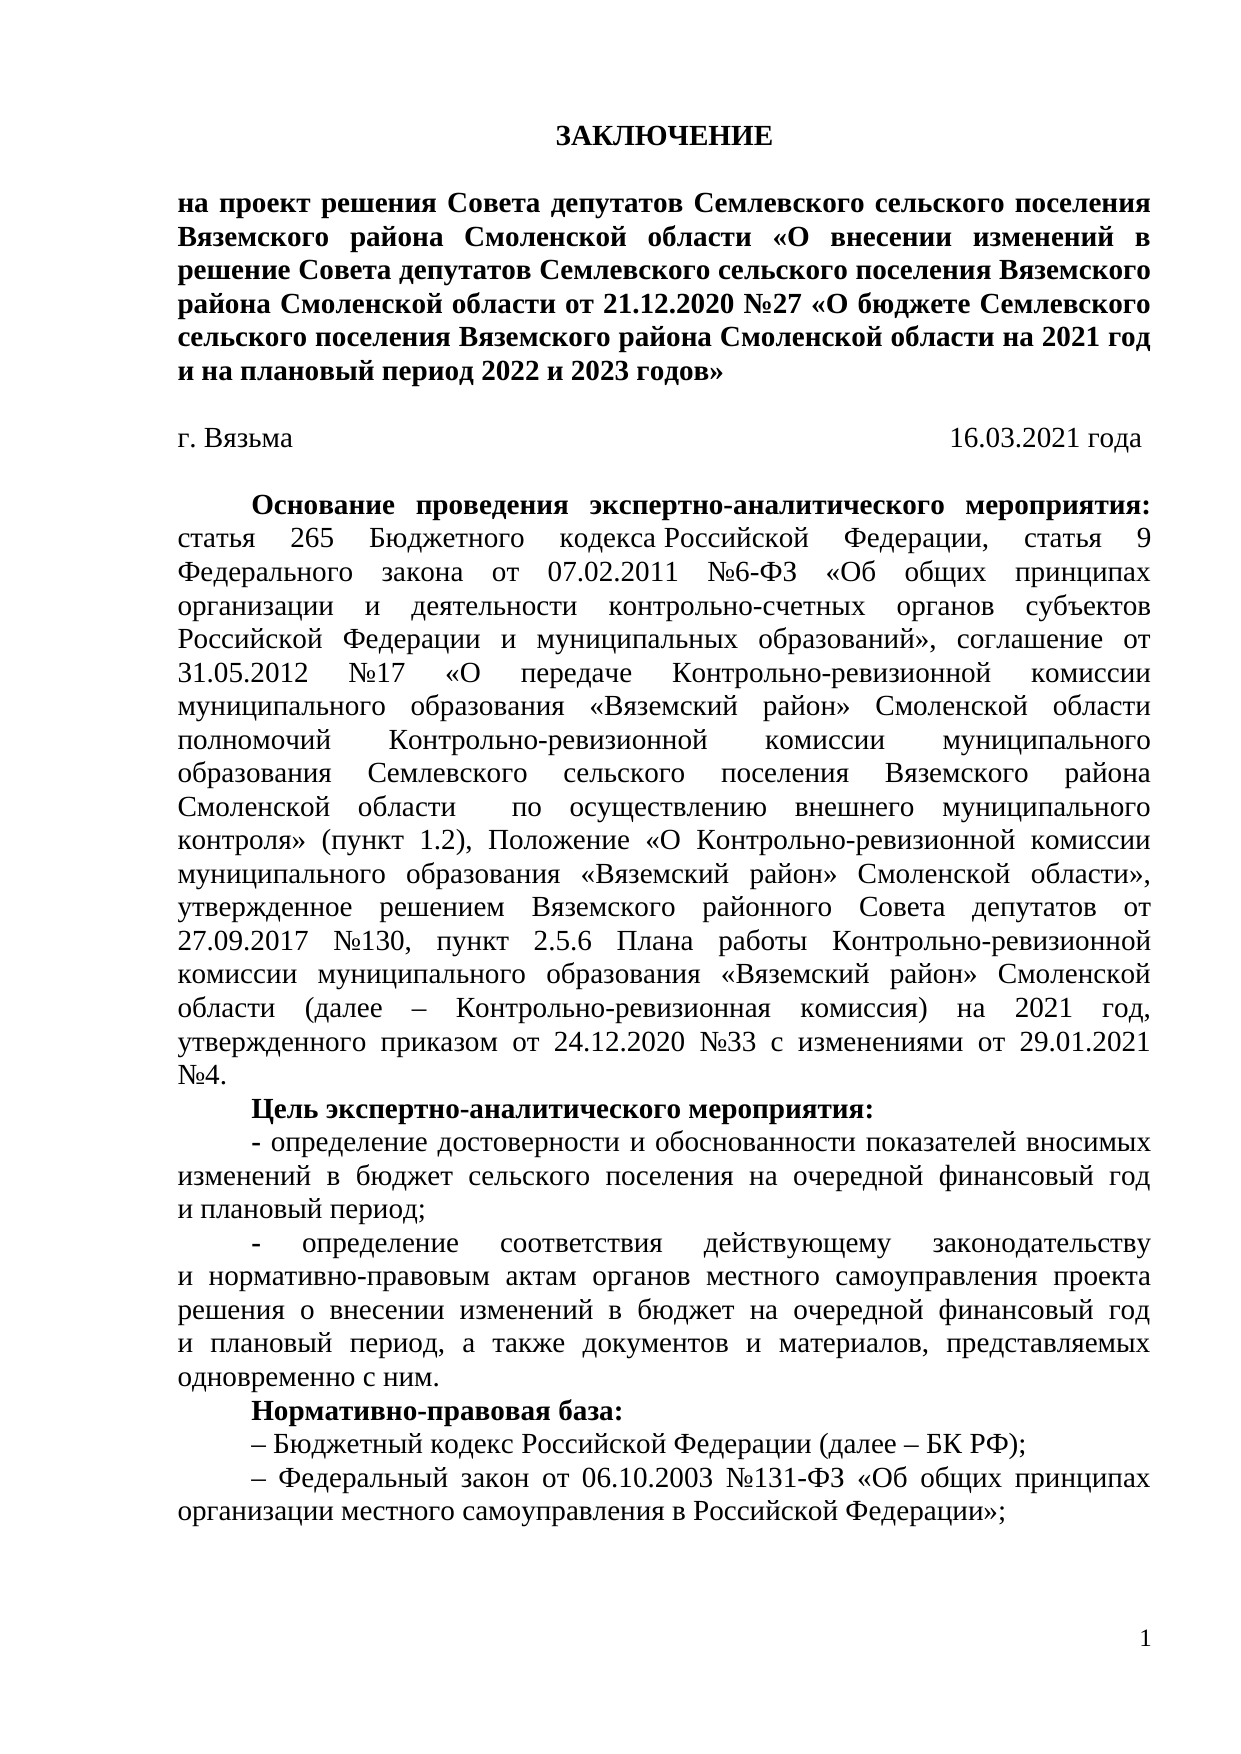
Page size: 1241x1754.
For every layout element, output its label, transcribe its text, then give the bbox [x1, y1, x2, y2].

text - определение достоверности и обоснованности показателей вносимых изменений в бюджет сельского поселения на очередной финансовый год и плановый период; [177, 1124, 1152, 1225]
text Цель экспертно-аналитического мероприятия: [177, 1091, 1152, 1124]
text ЗАКЛЮЧЕНИЕ [177, 118, 1152, 152]
text - определение соответствия действующему законодательству и нормативно-правовым актам органов местного самоуправления проекта решения о внесении изменений в бюджет на очередной финансовый год и плановый период, а также документов и материалов, представляемых одновременно с ним. [177, 1225, 1152, 1393]
text г. Вязьма 16.03.2021 года [177, 420, 1152, 453]
text – Федеральный закон от 06.10.2003 №131-ФЗ «Об общих принципах организации местного самоуправления в Российской Федерации»; [177, 1460, 1152, 1527]
text – Бюджетный кодекс Российской Федерации (далее – БК РФ); [177, 1426, 1152, 1460]
text на проект решения Совета депутатов Семлевского сельского поселения Вяземского района Смоленской области «О внесении изменений в решение Совета депутатов Семлевского сельского поселения Вяземского района Смоленской области от 21.12.2020 №27 «О бюджете Семлевского сельского поселения Вяземского района Смоленской области на 2021 год и на плановый период 2022 и 2023 годов» [177, 185, 1152, 386]
text Нормативно-правовая база: [177, 1393, 1152, 1426]
text Основание проведения экспертно-аналитического мероприятия: статья 265 Бюджетного кодекса Российской Федерации, статья 9 Федерального закона от 07.02.2011 №6-ФЗ «Об общих принципах организации и деятельности контрольно-счетных органов субъектов Российской Федерации и муниципальных образований», соглашение от 31.05.2012 №17 «О передаче Контрольно-ревизионной комиссии муниципального образования «Вяземский район» Смоленской области полномочий Контрольно-ревизионной комиссии муниципального образования Семлевского сельского поселения Вяземского района Смоленской области по осуществлению внешнего муниципального контроля» (пункт 1.2), Положение «О Контрольно-ревизионной комиссии муниципального образования «Вяземский район» Смоленской области», утвержденное решением Вяземского районного Совета депутатов от 27.09.2017 №130, пункт 2.5.6 Плана работы Контрольно-ревизионной комиссии муниципального образования «Вяземский район» Смоленской области (далее – Контрольно-ревизионная комиссия) на 2021 год, утвержденного приказом от 24.12.2020 №33 с изменениями от 29.01.2021 №4. [177, 487, 1152, 1091]
